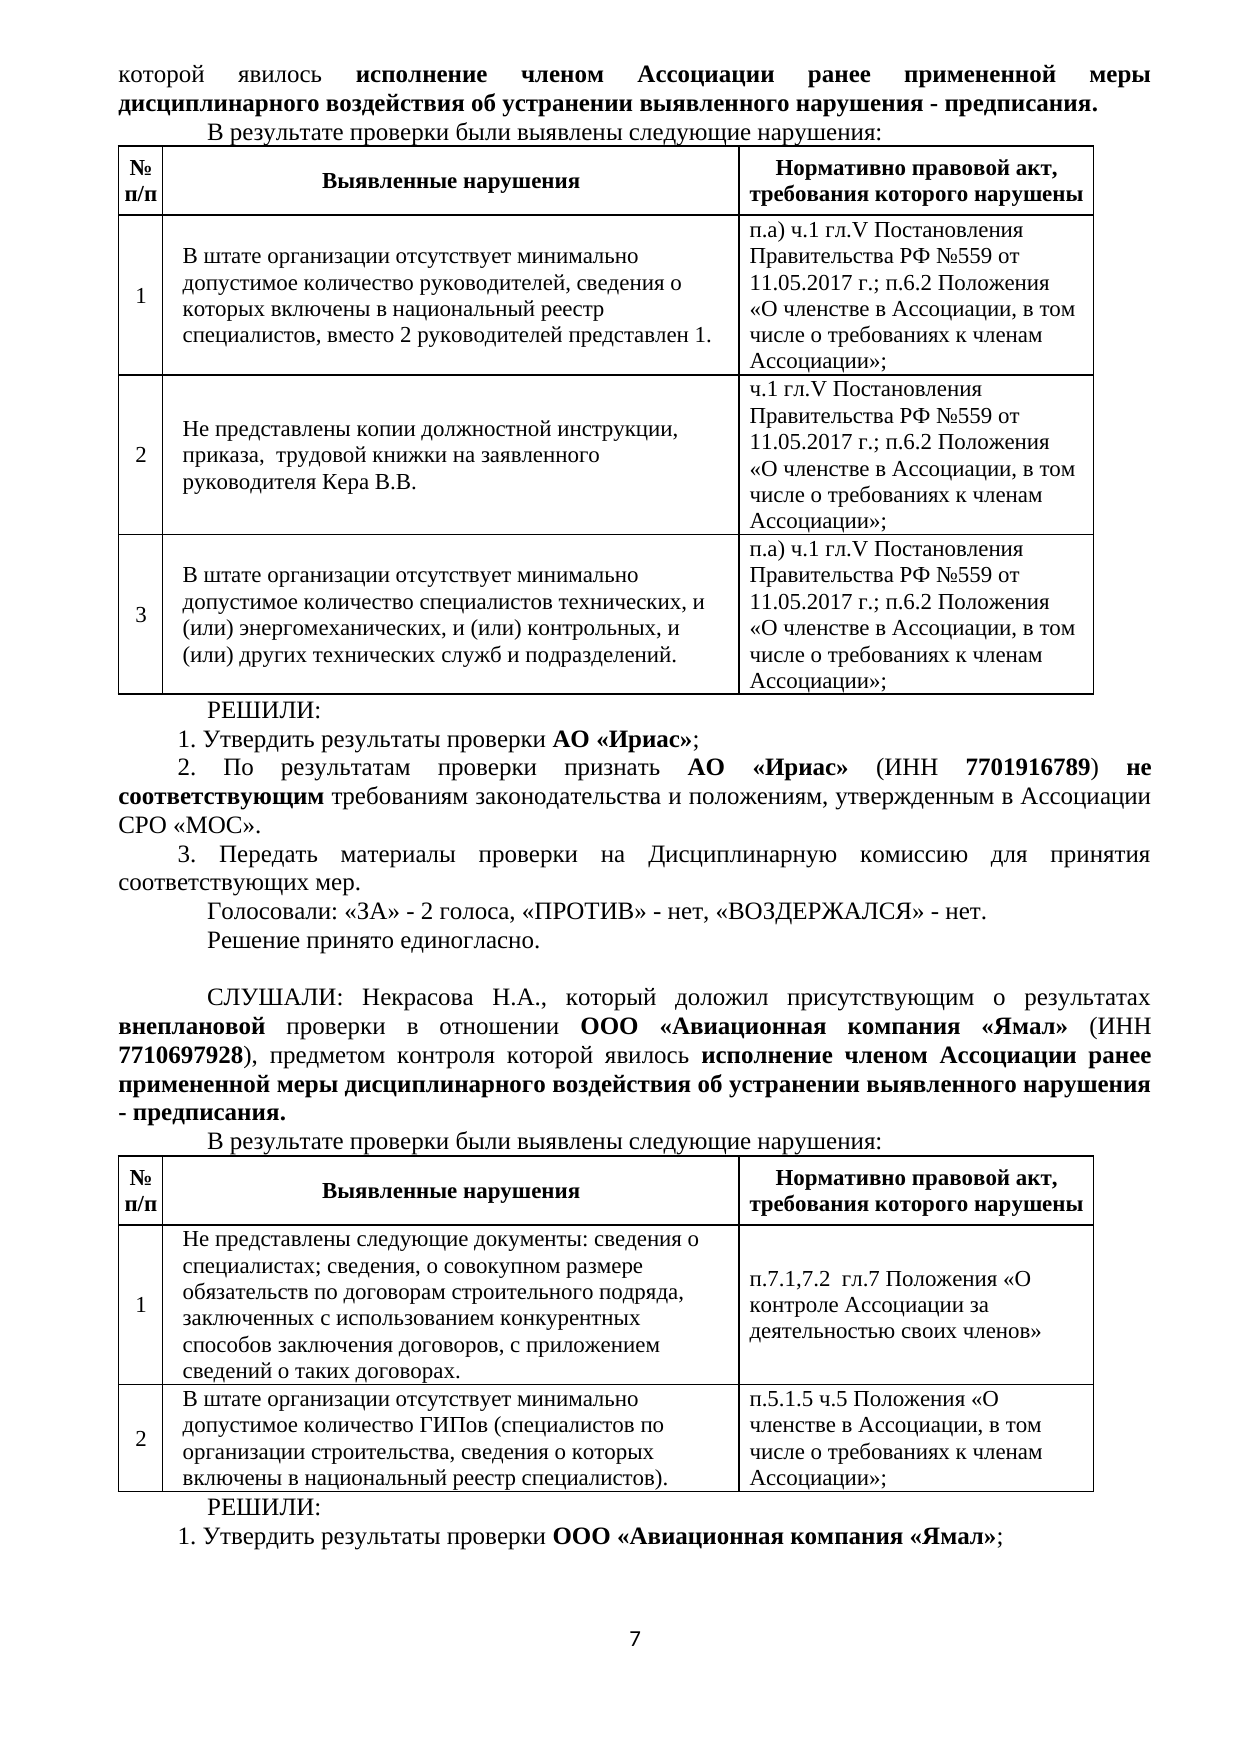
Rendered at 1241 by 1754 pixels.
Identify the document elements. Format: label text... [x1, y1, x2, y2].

table_cell п.а) ч.1 гл.V Постановления Правительства РФ №559 от 11.05.2017 г.; п.6.2 Положения «О членстве в Ассоциации, в том числе о требованиях к членам Ассоциации»; [740, 535, 1093, 693]
table_cell В штате организации отсутствует минимально допустимое количество специалистов технических, и (или) энергомеханических, и (или) контрольных, и (или) других технических служб и подразделений. [163, 535, 738, 693]
table_cell п.7.1,7.2 гл.7 Положения «О контроле Ассоциации за деятельностью своих членов» [740, 1226, 1093, 1383]
table_cell ч.1 гл.V Постановления Правительства РФ №559 от 11.05.2017 г.; п.6.2 Положения «О членстве в Ассоциации, в том числе о требованиях к членам Ассоциации»; [740, 376, 1093, 534]
text 2. По результатам проверки признать АО «Ириас» (ИНН 7701916789) не соответствующим требованиям законодательства и положениям, утвержденным в Ассоциации СРО «МОС». [118, 752, 1152, 839]
table_header Нормативно правовой акт, требования которого нарушены [740, 1157, 1093, 1224]
text В результате проверки были выявлены следующие нарушения: [118, 1126, 1152, 1155]
table_cell п.5.1.5 ч.5 Положения «О членстве в Ассоциации, в том числе о требованиях к членам Ассоциации»; [740, 1385, 1093, 1491]
table_header № п/п [119, 1157, 162, 1224]
table_cell 1 [119, 1226, 162, 1383]
text Решение принято единогласно. [118, 925, 1152, 954]
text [118, 59, 1152, 117]
table_header № п/п [119, 147, 162, 214]
table_cell п.а) ч.1 гл.V Постановления Правительства РФ №559 от 11.05.2017 г.; п.6.2 Положения «О членстве в Ассоциации, в том числе о требованиях к членам Ассоциации»; [740, 216, 1093, 374]
text Голосовали: «ЗА» - 2 голоса, «ПРОТИВ» - нет, «ВОЗДЕРЖАЛСЯ» - нет. [118, 896, 1152, 925]
table_cell В штате организации отсутствует минимально допустимое количество руководителей, сведения о которых включены в национальный реестр специалистов, вместо 2 руководителей представлен 1. [163, 216, 738, 374]
table_cell 1 [119, 216, 162, 374]
text РЕШИЛИ: [118, 695, 1152, 724]
text 3. Передать материалы проверки на Дисциплинарную комиссию для принятия соответствующих мер. [118, 839, 1152, 896]
table_cell 2 [119, 1385, 162, 1491]
table_cell Не представлены следующие документы: сведения о специалистах; сведения, о совокупном размере обязательств по договорам строительного подряда, заключенных с использованием конкурентных способов заключения договоров, с приложением сведений о таких договорах. [163, 1226, 738, 1383]
table_header Выявленные нарушения [163, 147, 738, 214]
text 1. Утвердить результаты проверки АО «Ириас»; [118, 724, 1152, 752]
text РЕШИЛИ: [118, 1492, 1152, 1521]
table_header Нормативно правовой акт, требования которого нарушены [740, 147, 1093, 214]
table_header Выявленные нарушения [163, 1157, 738, 1224]
table_cell 3 [119, 535, 162, 693]
text В результате проверки были выявлены следующие нарушения: [118, 117, 1152, 145]
table_cell Не представлены копии должностной инструкции, приказа, трудовой книжки на заявленного руководителя Кера В.В. [163, 376, 738, 534]
table_cell 2 [119, 376, 162, 534]
text СЛУШАЛИ: Некрасова Н.А., который доложил присутствующим о результатах внеплановой проверки в отношении ООО «Авиационная компания «Ямал» (ИНН 7710697928), предметом контроля которой явилось исполнение членом Ассоциации ранее примененной меры дисциплинарного воздействия об устранении выявленного нарушения - предписания. [118, 982, 1152, 1126]
text 1. Утвердить результаты проверки ООО «Авиационная компания «Ямал»; [118, 1521, 1152, 1549]
